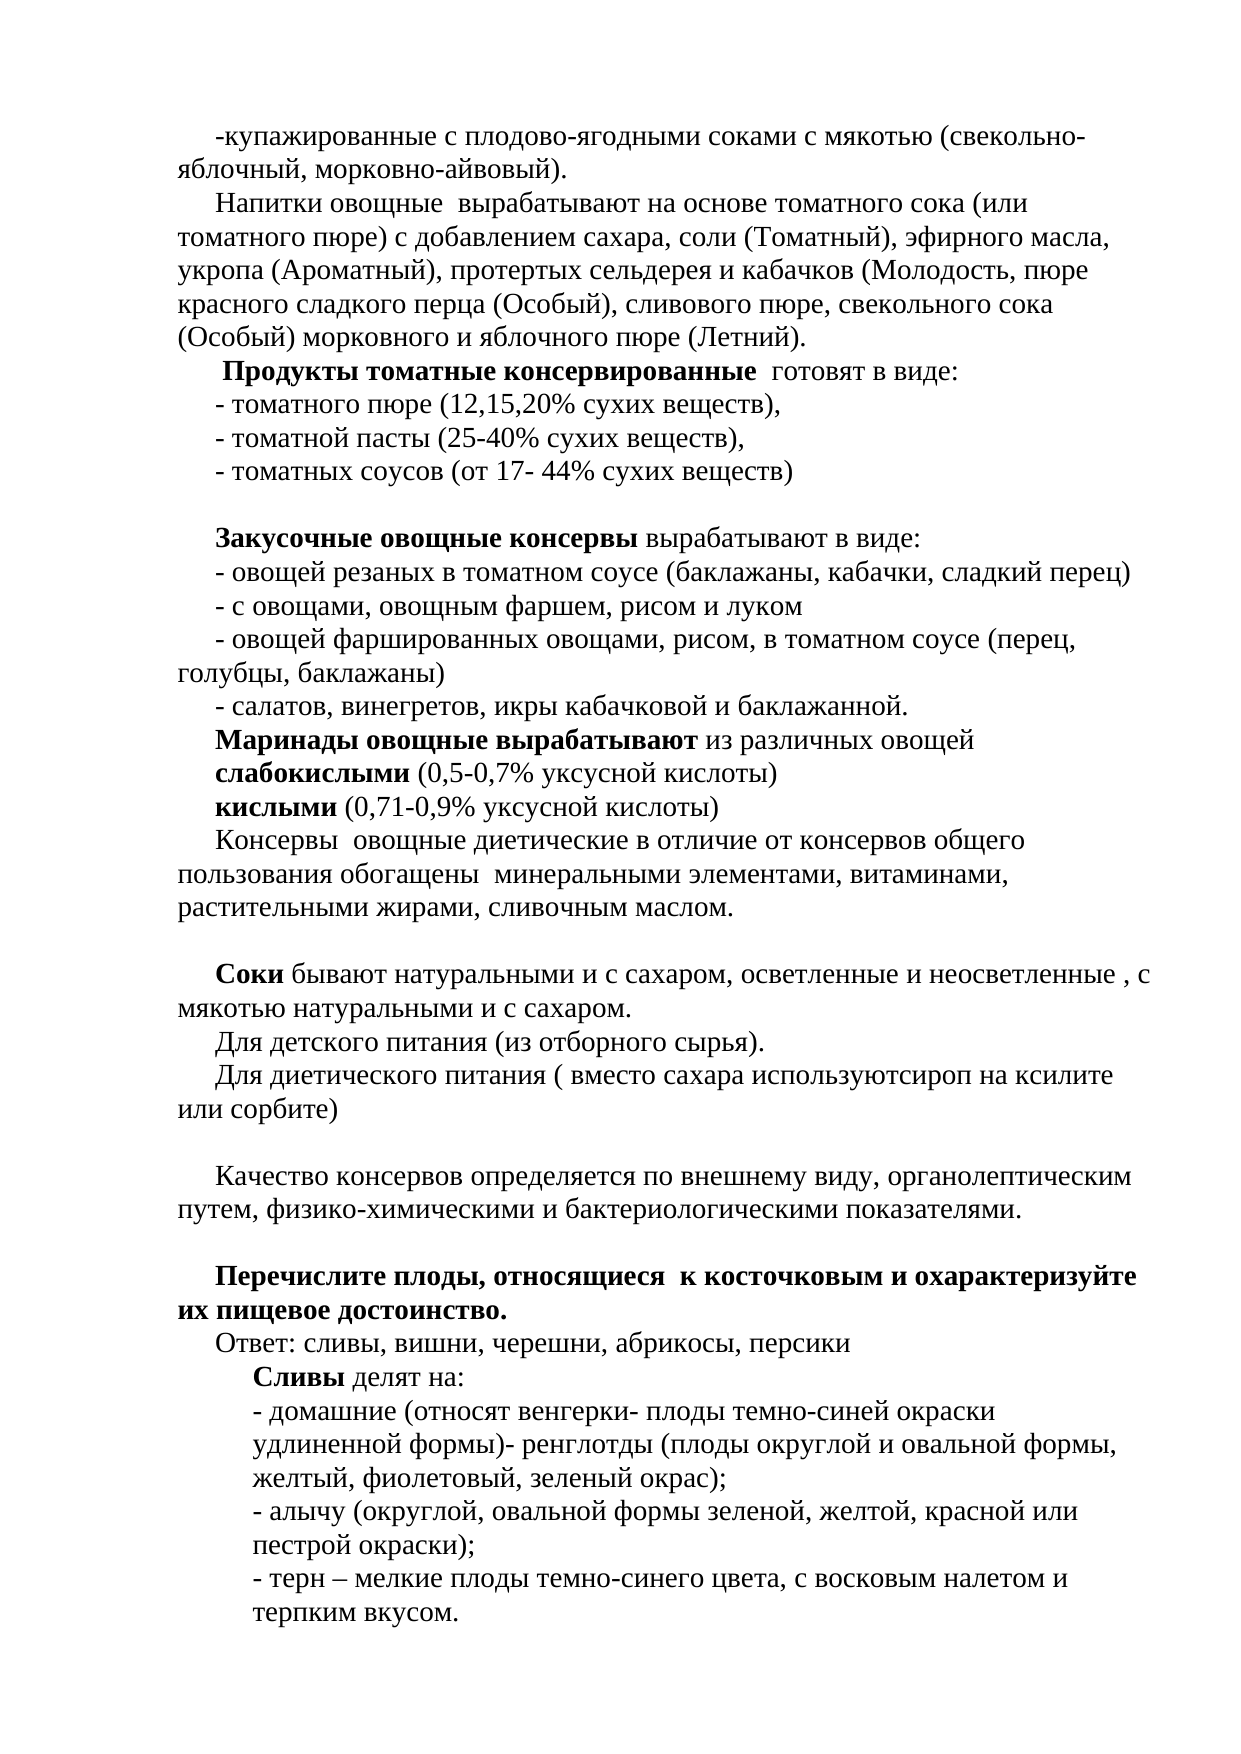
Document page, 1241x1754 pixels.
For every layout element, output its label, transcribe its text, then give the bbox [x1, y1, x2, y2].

text - овощей резаных в томатном соусе (баклажаны, кабачки, сладкий перец) [177, 554, 1152, 588]
text слабокислыми (0,5-0,7% уксусной кислоты) [177, 755, 1152, 789]
text - алычу (округлой, овальной формы зеленой, желтой, красной или пестрой окраски); [252, 1493, 1152, 1560]
text Напитки овощные вырабатывают на основе томатного сока (или томатного пюре) с добавлением сахара, соли (Томатный), эфирного масла, укропа (Ароматный), протертых сельдерея и кабачков (Молодость, пюре красного сладкого перца (Особый), сливового пюре, свекольного сока (Особый) морковного и яблочного пюре (Летний). [177, 185, 1152, 353]
text Соки бывают натуральными и с сахаром, осветленные и неосветленные , с мякотью натуральными и с сахаром. [177, 957, 1152, 1024]
text - салатов, винегретов, икры кабачковой и баклажанной. [177, 688, 1152, 722]
text Закусочные овощные консервы вырабатывают в виде: [177, 521, 1152, 554]
text Ответ: сливы, вишни, черешни, абрикосы, персики [177, 1326, 1152, 1359]
text - домашние (относят венгерки- плоды темно-синей окраски удлиненной формы)- ренглотды (плоды округлой и овальной формы, желтый, фиолетовый, зеленый окрас); [252, 1393, 1152, 1493]
text Перечислите плоды, относящиеся к косточковым и охарактеризуйте их пищевое достоинство. [177, 1258, 1152, 1326]
text Сливы делят на: [252, 1359, 1152, 1393]
text - томатных соусов (от 17- 44% сухих веществ) [177, 453, 1152, 487]
text кислыми (0,71-0,9% уксусной кислоты) [177, 789, 1152, 822]
text Для диетического питания ( вместо сахара используютсироп на ксилите или сорбите) [177, 1057, 1152, 1124]
text -купажированные с плодово-ягодными соками с мякотью (свекольно-яблочный, морковно-айвовый). [177, 118, 1152, 185]
text Продукты томатные консервированные готовят в виде: [177, 353, 1152, 386]
text Качество консервов определяется по внешнему виду, органолептическим путем, физико-химическими и бактериологическими показателями. [177, 1158, 1152, 1225]
text - терн – мелкие плоды темно-синего цвета, с восковым налетом и терпким вкусом. [252, 1560, 1152, 1627]
text Для детского питания (из отборного сырья). [177, 1024, 1152, 1057]
text - томатного пюре (12,15,20% сухих веществ), [177, 386, 1152, 420]
text Консервы овощные диетические в отличие от консервов общего пользования обогащены минеральными элементами, витаминами, растительными жирами, сливочным маслом. [177, 822, 1152, 923]
text Маринады овощные вырабатывают из различных овощей [177, 722, 1152, 755]
text - с овощами, овощным фаршем, рисом и луком [177, 588, 1152, 621]
text - томатной пасты (25-40% сухих веществ), [177, 420, 1152, 453]
text - овощей фаршированных овощами, рисом, в томатном соусе (перец, голубцы, баклажаны) [177, 621, 1152, 688]
